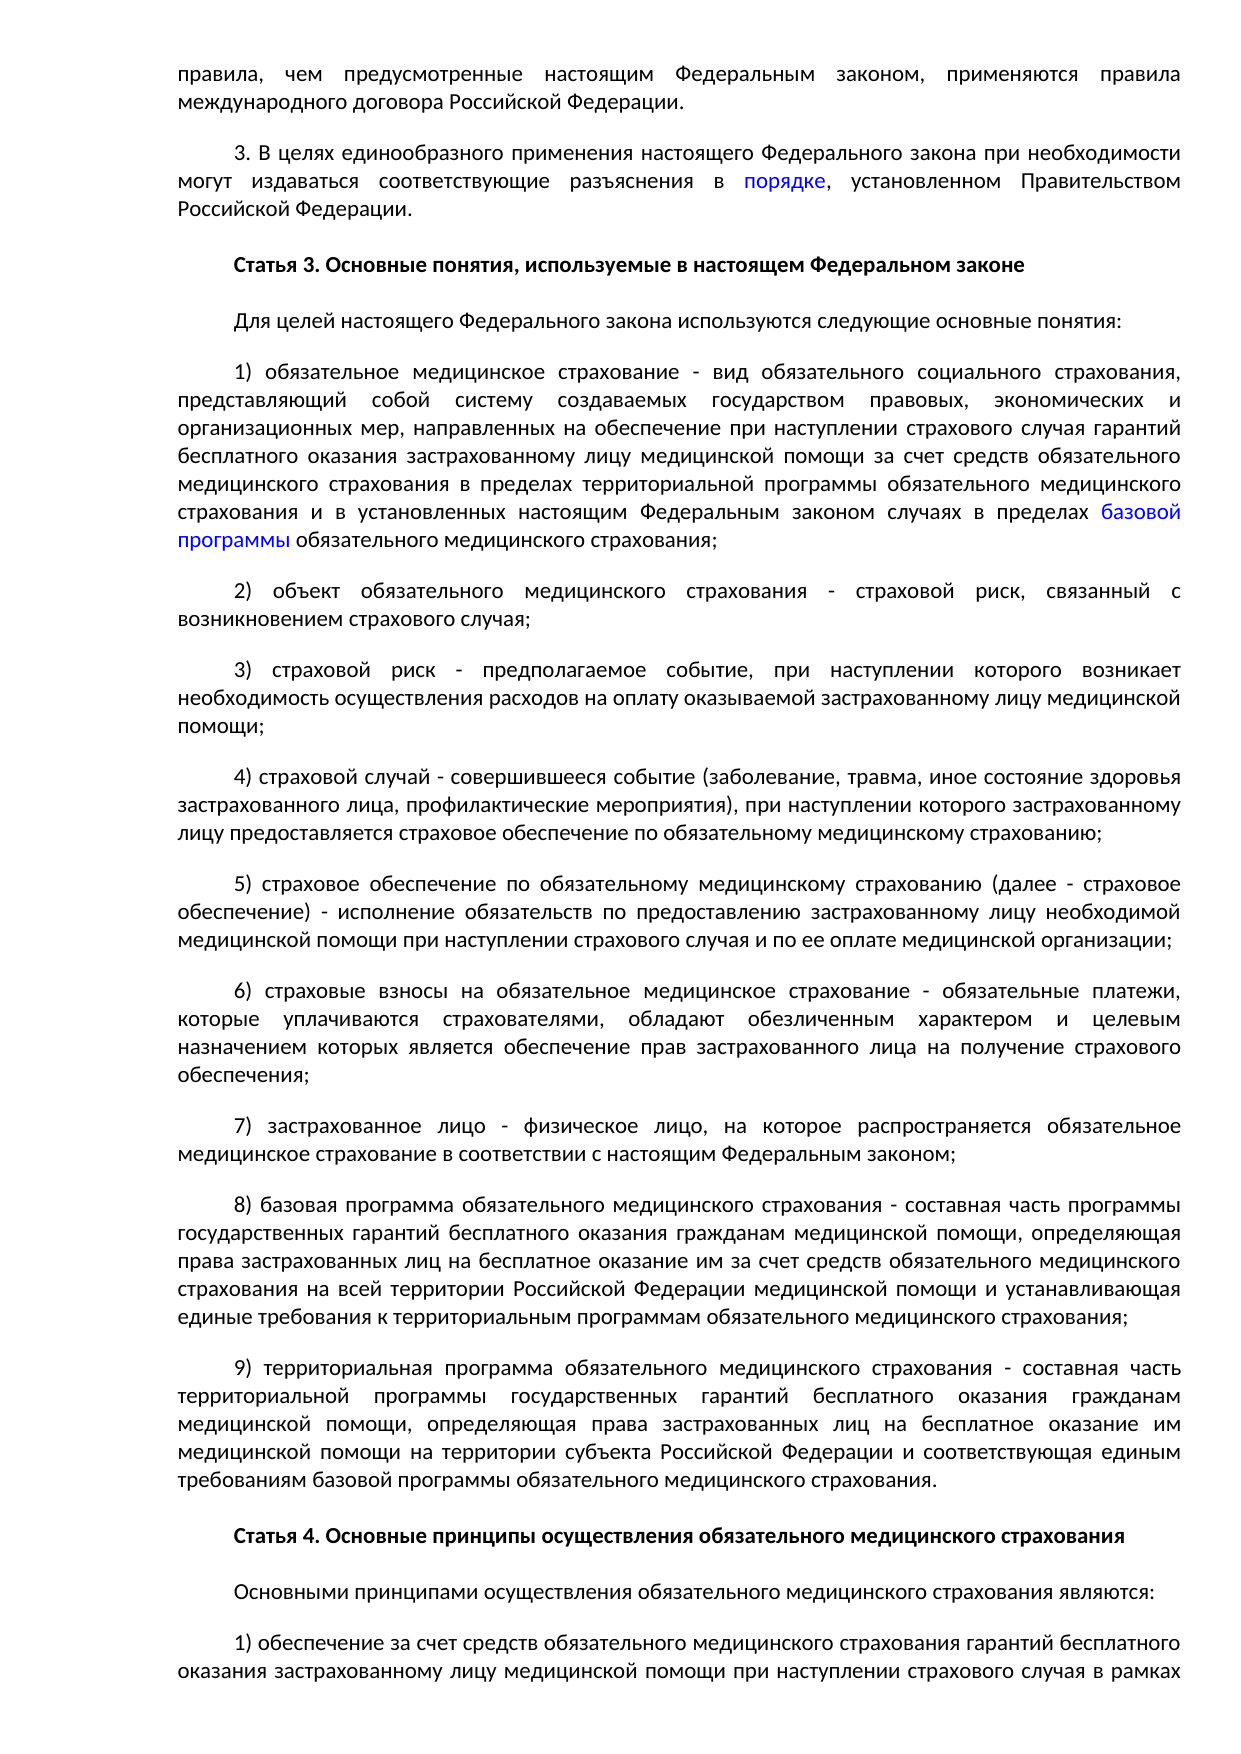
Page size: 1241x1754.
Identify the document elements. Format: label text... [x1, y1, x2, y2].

text 4) страховой случай - совершившееся событие (заболевание, травма, иное состояние здоровья застрахованного лица, профилактические мероприятия), при наступлении которого застрахованному лицу предоставляется страховое обеспечение по обязательному медицинскому страхованию; [177, 762, 1181, 846]
text Основными принципами осуществления обязательного медицинского страхования являются: [177, 1577, 1181, 1605]
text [177, 59, 1181, 115]
text 7) застрахованное лицо - физическое лицо, на которое распространяется обязательное медицинское страхование в соответствии с настоящим Федеральным законом; [177, 1111, 1181, 1167]
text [177, 1628, 1181, 1684]
text 2) объект обязательного медицинского страхования - страховой риск, связанный с возникновением страхового случая; [177, 576, 1181, 632]
text Для целей настоящего Федерального закона используются следующие основные понятия: [177, 306, 1181, 334]
text 6) страховые взносы на обязательное медицинское страхование - обязательные платежи, которые уплачиваются страхователями, обладают обезличенным характером и целевым назначением которых является обеспечение прав застрахованного лица на получение страхового обеспечения; [177, 976, 1181, 1088]
text 8) базовая программа обязательного медицинского страхования - составная часть программы государственных гарантий бесплатного оказания гражданам медицинской помощи, определяющая права застрахованных лиц на бесплатное оказание им за счет средств обязательного медицинского страхования на всей территории Российской Федерации медицинской помощи и устанавливающая единые требования к территориальным программам обязательного медицинского страхования; [177, 1190, 1181, 1330]
text 3) страховой риск - предполагаемое событие, при наступлении которого возникает необходимость осуществления расходов на оплату оказываемой застрахованному лицу медицинской помощи; [177, 655, 1181, 739]
title Статья 4. Основные принципы осуществления обязательного медицинского страхования [177, 1521, 1181, 1549]
text 9) территориальная программа обязательного медицинского страхования - составная часть территориальной программы государственных гарантий бесплатного оказания гражданам медицинской помощи, определяющая права застрахованных лиц на бесплатное оказание им медицинской помощи на территории субъекта Российской Федерации и соответствующая единым требованиям базовой программы обязательного медицинского страхования. [177, 1353, 1181, 1493]
text 3. В целях единообразного применения настоящего Федерального закона при необходимости могут издаваться соответствующие разъяснения в порядке, установленном Правительством Российской Федерации. [177, 138, 1181, 222]
title Статья 3. Основные понятия, используемые в настоящем Федеральном законе [177, 250, 1181, 278]
text 5) страховое обеспечение по обязательному медицинскому страхованию (далее - страховое обеспечение) - исполнение обязательств по предоставлению застрахованному лицу необходимой медицинской помощи при наступлении страхового случая и по ее оплате медицинской организации; [177, 869, 1181, 953]
text 1) обязательное медицинское страхование - вид обязательного социального страхования, представляющий собой систему создаваемых государством правовых, экономических и организационных мер, направленных на обеспечение при наступлении страхового случая гарантий бесплатного оказания застрахованному лицу медицинской помощи за счет средств обязательного медицинского страхования в пределах территориальной программы обязательного медицинского страхования и в установленных настоящим Федеральным законом случаях в пределах базовой программы обязательного медицинского страхования; [177, 357, 1181, 553]
